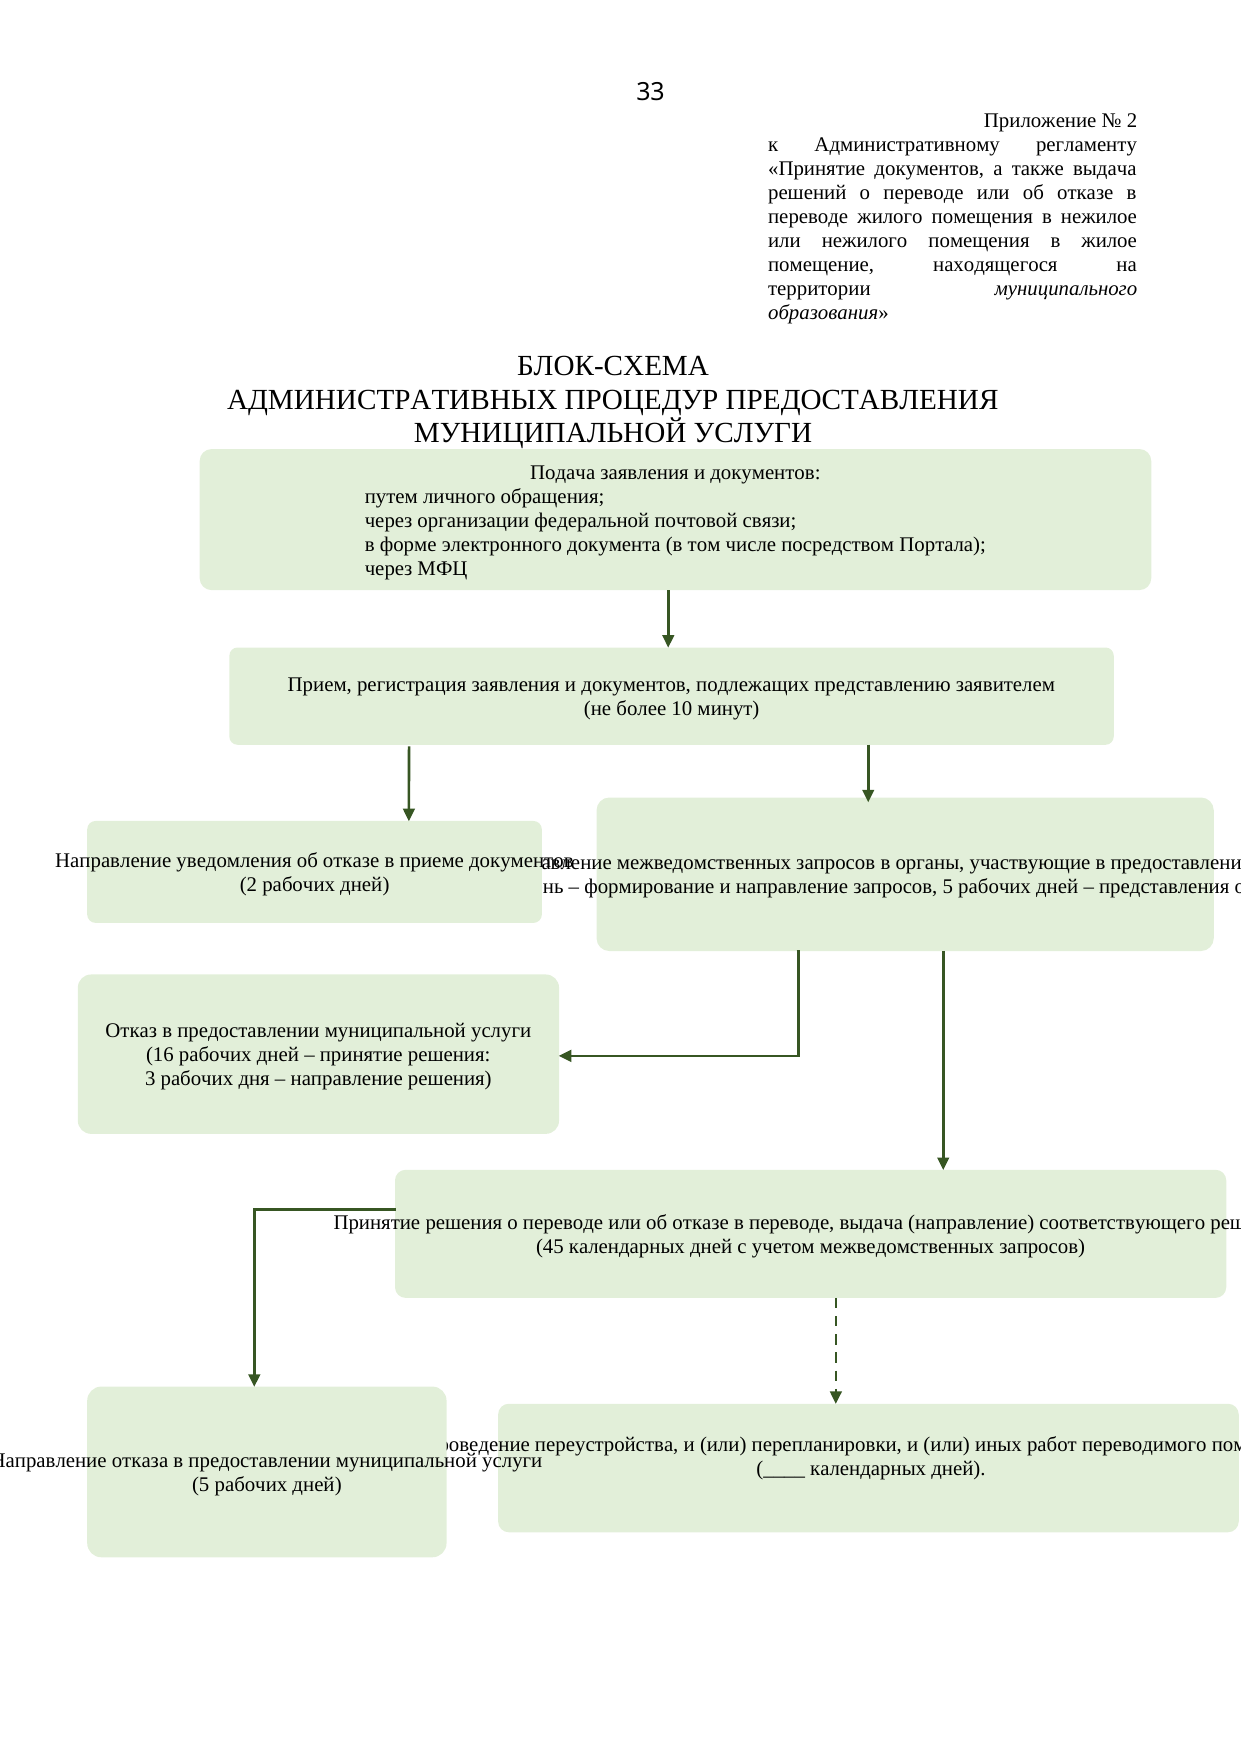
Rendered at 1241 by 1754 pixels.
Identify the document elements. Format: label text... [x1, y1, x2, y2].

text АДМИНИСТРАТИВНЫХ ПРОЦЕДУР ПРЕДОСТАВЛЕНИЯ МУНИЦИПАЛЬНОЙ УСЛУГИ [89, 382, 1137, 449]
text Приложение № 2 [709, 108, 1137, 132]
text БЛОК-СХЕМА [89, 348, 1137, 382]
text к Административному регламенту «Принятие документов, а также выдача решений о переводе или об отказе в переводе жилого помещения в нежилое или нежилого помещения в жилое помещение, находящегося на территории муниципального образования» [768, 132, 1137, 324]
